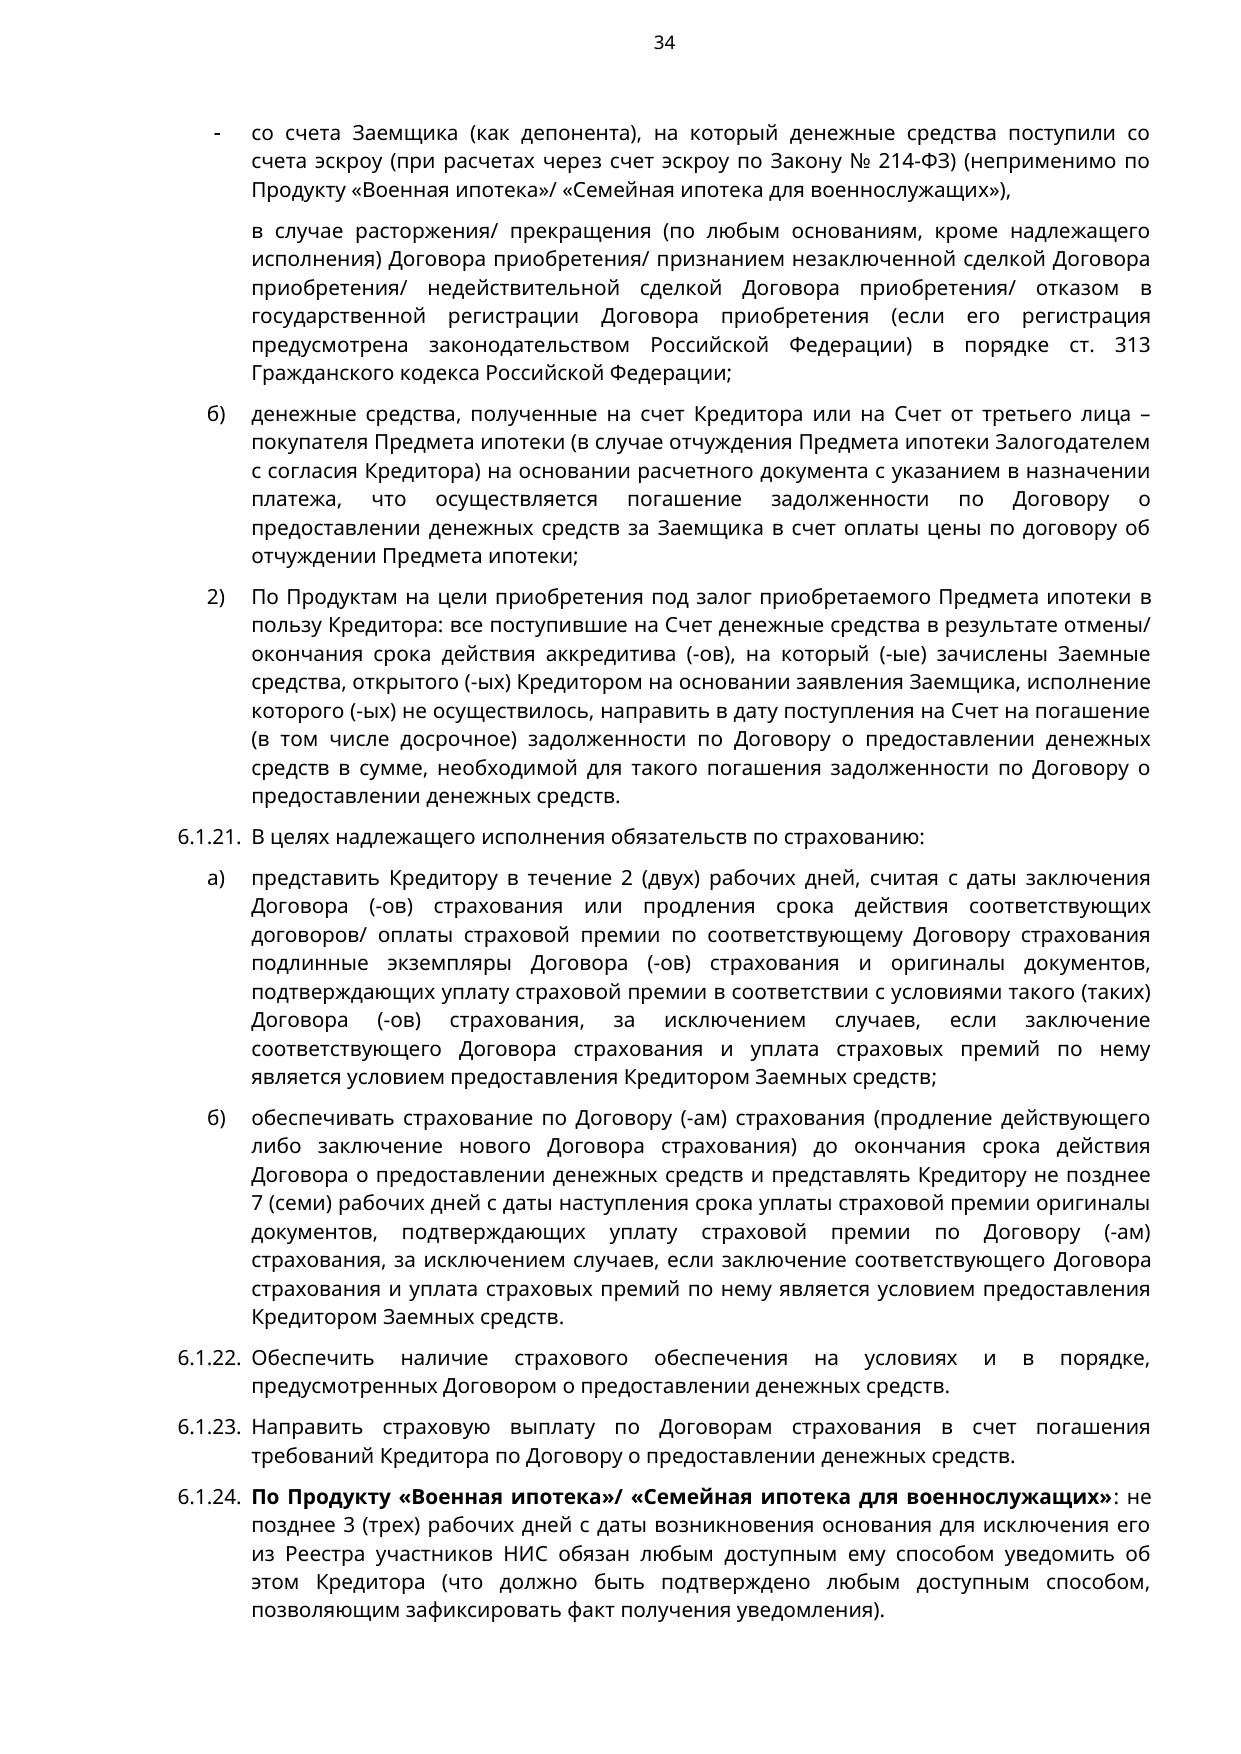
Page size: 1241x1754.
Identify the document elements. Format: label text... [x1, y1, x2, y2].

list денежные средства, полученные на счет Кредитора или на Счет от третьего лица – покупателя Предмета ипотеки (в случае отчуждения Предмета ипотеки Залогодателем с согласия Кредитора) на основании расчетного документа с указанием в назначении платежа, что осуществляется погашение задолженности по Договору о предоставлении денежных средств за Заемщика в счет оплаты цены по договору об отчуждении Предмета ипотеки; [207, 399, 1152, 570]
list со счета Заемщика (как депонента), на который денежные средства поступили со счета эскроу (при расчетах через счет эскроу по Закону № 214-ФЗ) (неприменимо по Продукту «Военная ипотека»/ «Семейная ипотека для военнослужащих»), [213, 118, 1152, 203]
list Направить страховую выплату по Договорам страхования в счет погашения требований Кредитора по Договору о предоставлении денежных средств. [177, 1412, 1152, 1469]
list По Продуктам на цели приобретения под залог приобретаемого Предмета ипотеки в пользу Кредитора: все поступившие на Счет денежные средства в результате отмены/ окончания срока действия аккредитива (-ов), на который (-ые) зачислены Заемные средства, открытого (-ых) Кредитором на основании заявления Заемщика, исполнение которого (-ых) не осуществилось, направить в дату поступления на Счет на погашение (в том числе досрочное) задолженности по Договору о предоставлении денежных средств в сумме, необходимой для такого погашения задолженности по Договору о предоставлении денежных средств. [207, 582, 1152, 810]
list представить Кредитору в течение 2 (двух) рабочих дней, считая с даты заключения Договора (-ов) страхования или продления срока действия соответствующих договоров/ оплаты страховой премии по соответствующему Договору страхования подлинные экземпляры Договора (-ов) страхования и оригиналы документов, подтверждающих уплату страховой премии в соответствии с условиями такого (таких) Договора (-ов) страхования, за исключением случаев, если заключение соответствующего Договора страхования и уплата страховых премий по нему является условием предоставления Кредитором Заемных средств; [207, 863, 1152, 1091]
list обеспечивать страхование по Договору (-ам) страхования (продление действующего либо заключение нового Договора страхования) до окончания срока действия Договора о предоставлении денежных средств и представлять Кредитору не позднее 7 (семи) рабочих дней с даты наступления срока уплаты страховой премии оригиналы документов, подтверждающих уплату страховой премии по Договору (-ам) страхования, за исключением случаев, если заключение соответствующего Договора страхования и уплата страховых премий по нему является условием предоставления Кредитором Заемных средств. [207, 1103, 1152, 1331]
list Обеспечить наличие страхового обеспечения на условиях и в порядке, предусмотренных Договором о предоставлении денежных средств. [177, 1343, 1152, 1400]
list В целях надлежащего исполнения обязательств по страхованию: [177, 822, 1152, 851]
list По Продукту «Военная ипотека»/ «Семейная ипотека для военнослужащих»: не позднее 3 (трех) рабочих дней с даты возникновения основания для исключения его из Реестра участников НИС обязан любым доступным ему способом уведомить об этом Кредитора (что должно быть подтверждено любым доступным способом, позволяющим зафиксировать факт получения уведомления). [177, 1482, 1152, 1624]
list в случае расторжения/ прекращения (по любым основаниям, кроме надлежащего исполнения) Договора приобретения/ признанием незаключенной сделкой Договора приобретения/ недействительной сделкой Договора приобретения/ отказом в государственной регистрации Договора приобретения (если его регистрация предусмотрена законодательством Российской Федерации) в порядке ст. 313 Гражданского кодекса Российской Федерации; [251, 216, 1152, 387]
